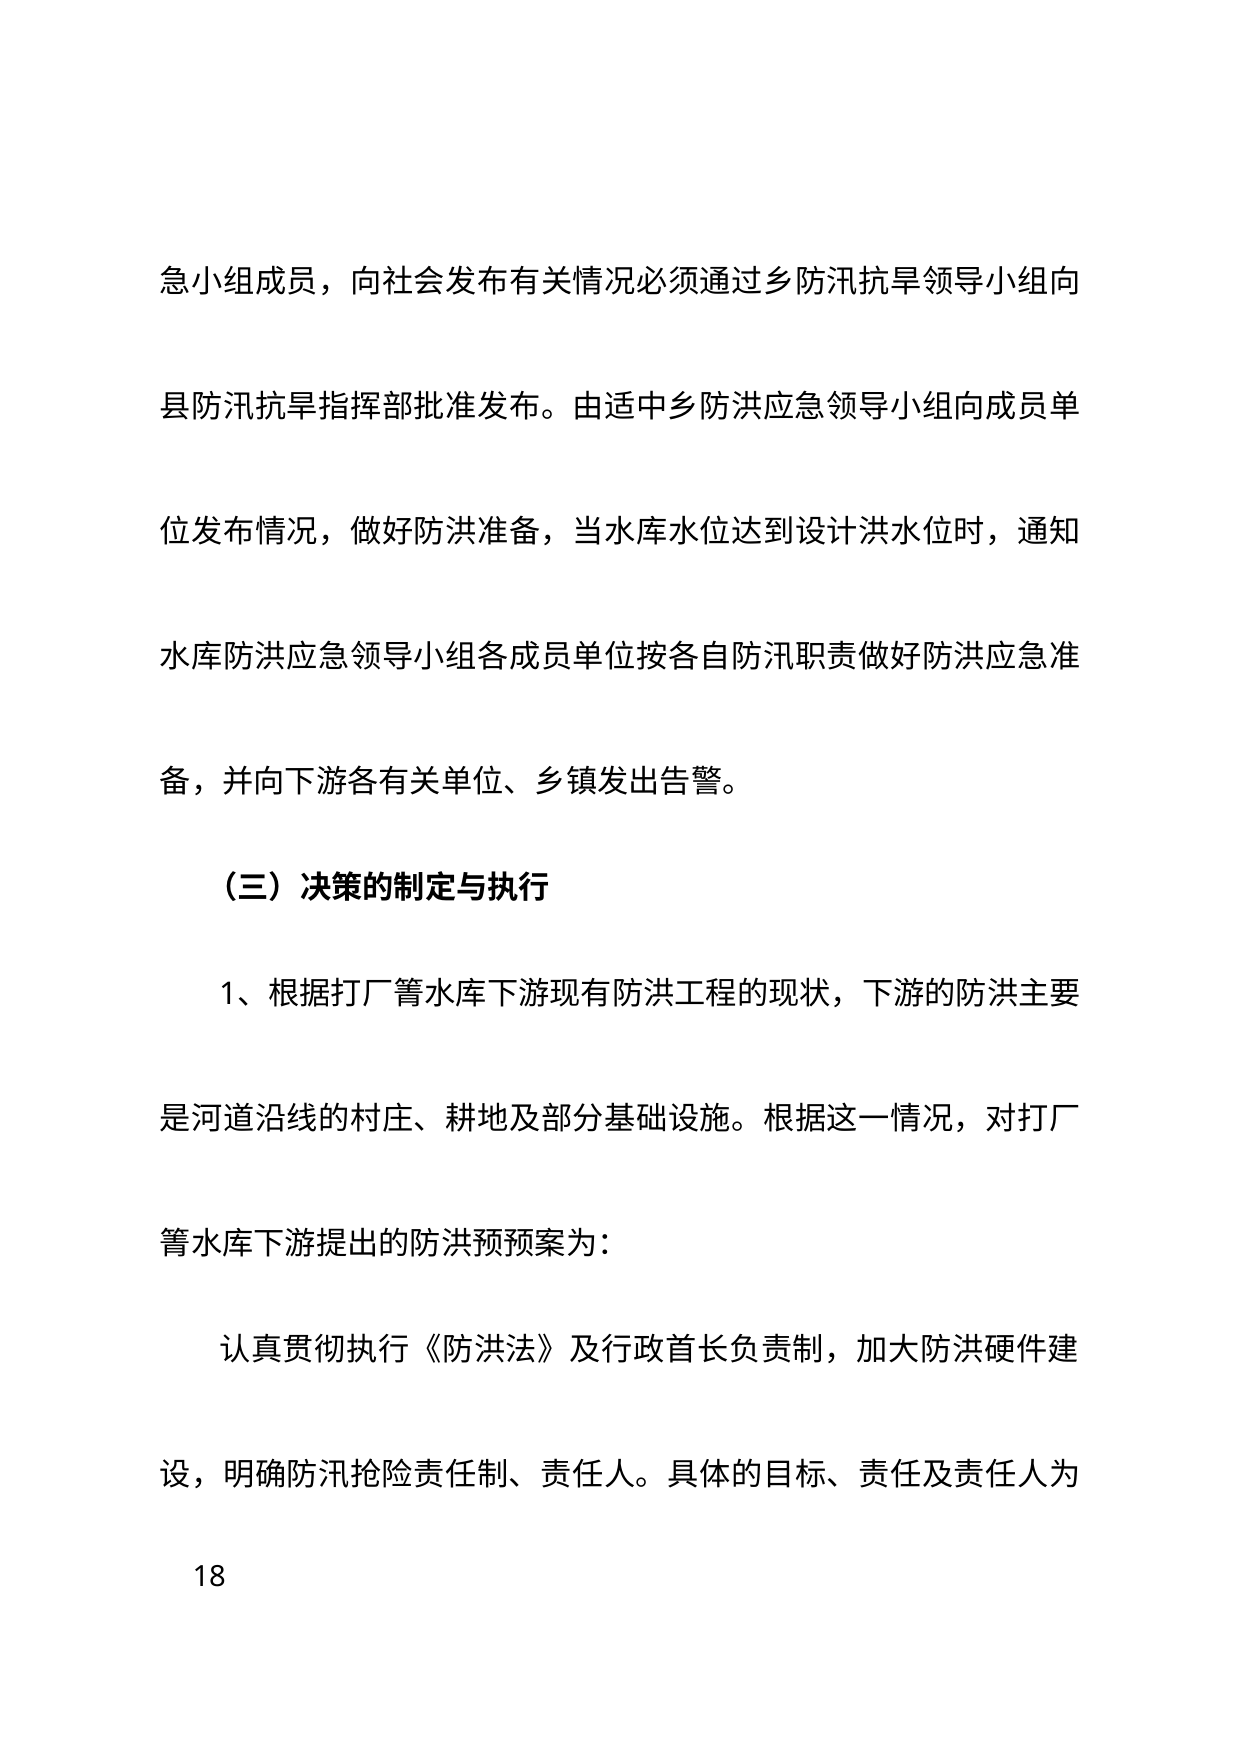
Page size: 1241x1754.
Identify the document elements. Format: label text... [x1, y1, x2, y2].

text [159, 237, 1081, 820]
text （三）决策的制定与执行 [159, 843, 1081, 926]
text 1、根据打厂箐水库下游现有防洪工程的现状，下游的防洪主要是河道沿线的村庄、耕地及部分基础设施。根据这一情况，对打厂箐水库下游提出的防洪预预案为： [159, 949, 1081, 1282]
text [159, 1305, 1081, 1513]
